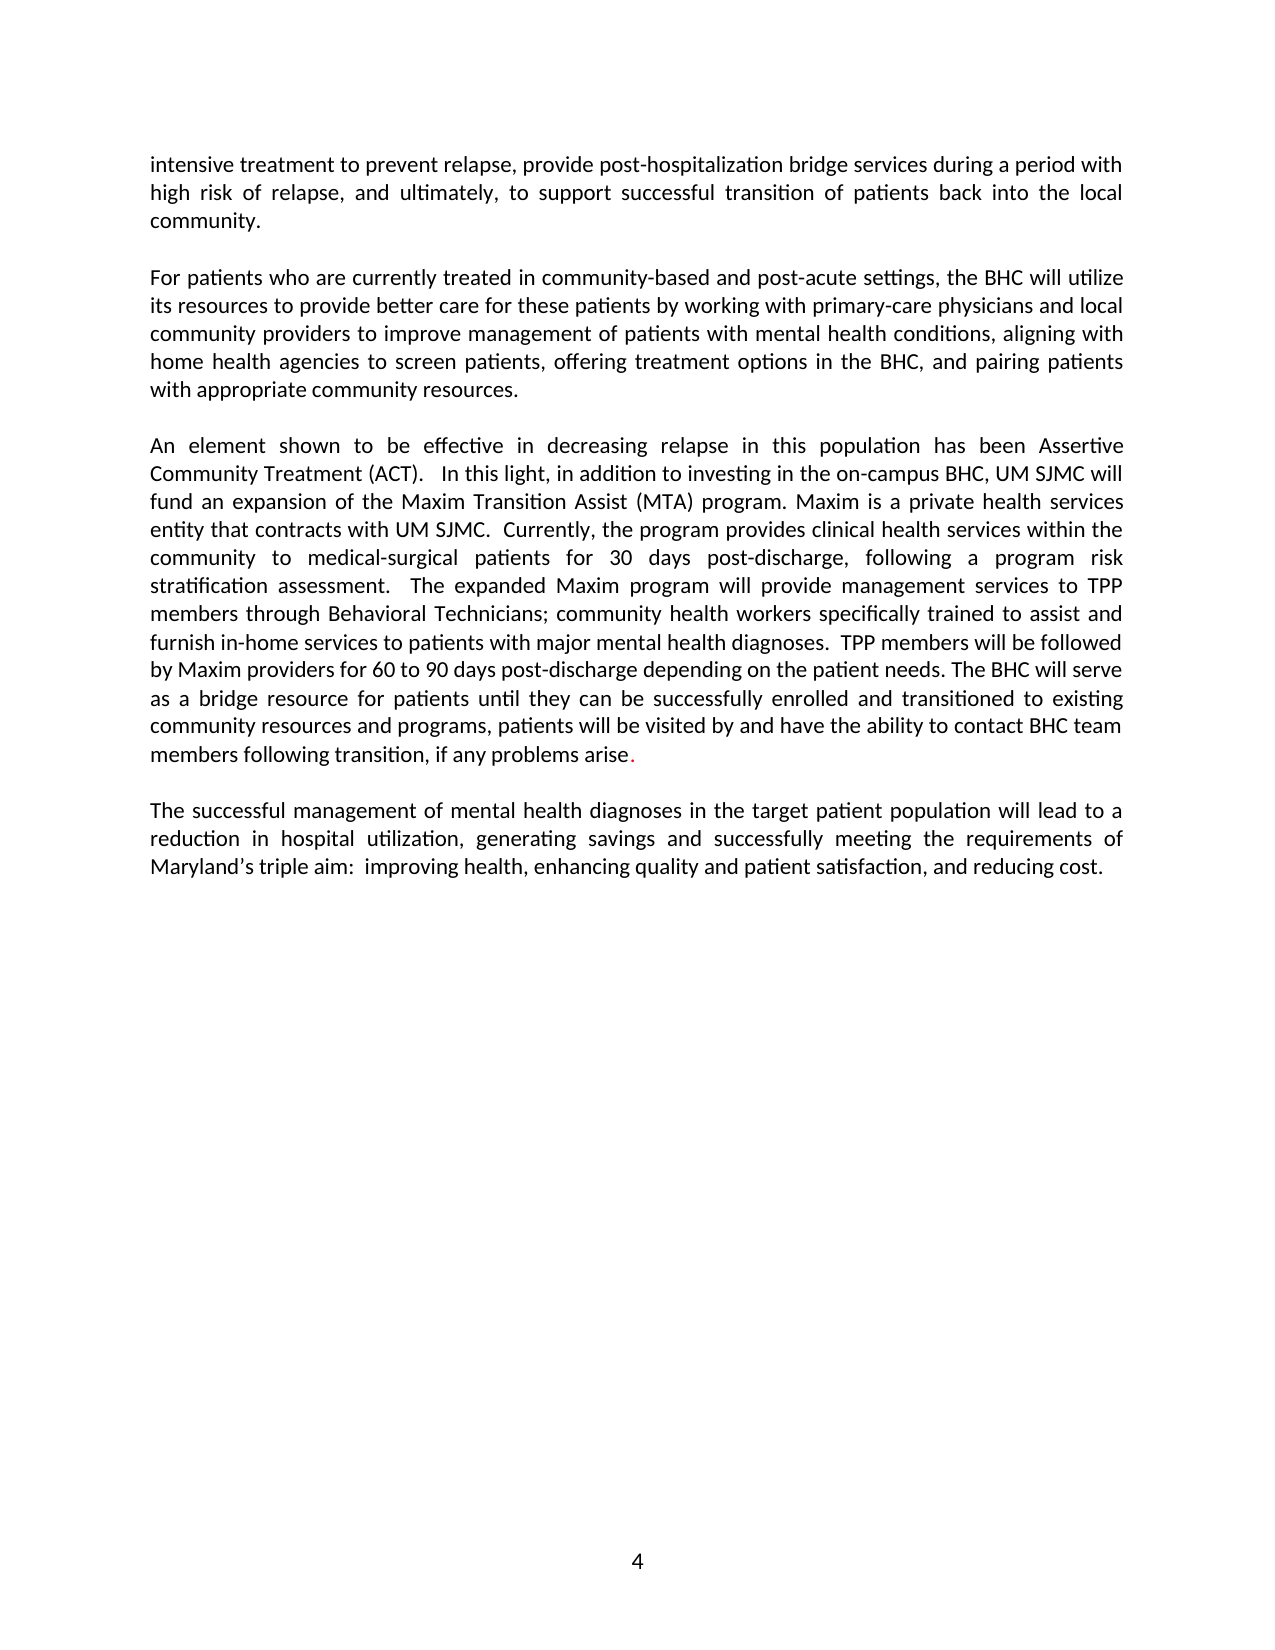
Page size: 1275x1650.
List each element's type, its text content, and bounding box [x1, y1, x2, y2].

text For patients who are currently treated in community-based and post-acute settings, the BHC will utilize its resources to provide better care for these patients by working with primary-care physicians and local community providers to improve management of patients with mental health conditions, aligning with home health agencies to screen patients, offering treatment options in the BHC, and pairing patients with appropriate community resources. [150, 263, 1125, 403]
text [150, 150, 1125, 234]
text An element shown to be effective in decreasing relapse in this population has been Assertive Community Treatment (ACT). In this light, in addition to investing in the on-campus BHC, UM SJMC will fund an expansion of the Maxim Transition Assist (MTA) program. Maxim is a private health services entity that contracts with UM SJMC. Currently, the program provides clinical health services within the community to medical-surgical patients for 30 days post-discharge, following a program risk stratification assessment. The expanded Maxim program will provide management services to TPP members through Behavioral Technicians; community health workers specifically trained to assist and furnish in-home services to patients with major mental health diagnoses. TPP members will be followed by Maxim providers for 60 to 90 days post-discharge depending on the patient needs. The BHC will serve as a bridge resource for patients until they can be successfully enrolled and transitioned to existing community resources and programs, patients will be visited by and have the ability to contact BHC team members following transition, if any problems arise. [150, 431, 1125, 768]
text The successful management of mental health diagnoses in the target patient population will lead to a reduction in hospital utilization, generating savings and successfully meeting the requirements of Maryland’s triple aim: improving health, enhancing quality and patient satisfaction, and reducing cost. [150, 796, 1125, 880]
